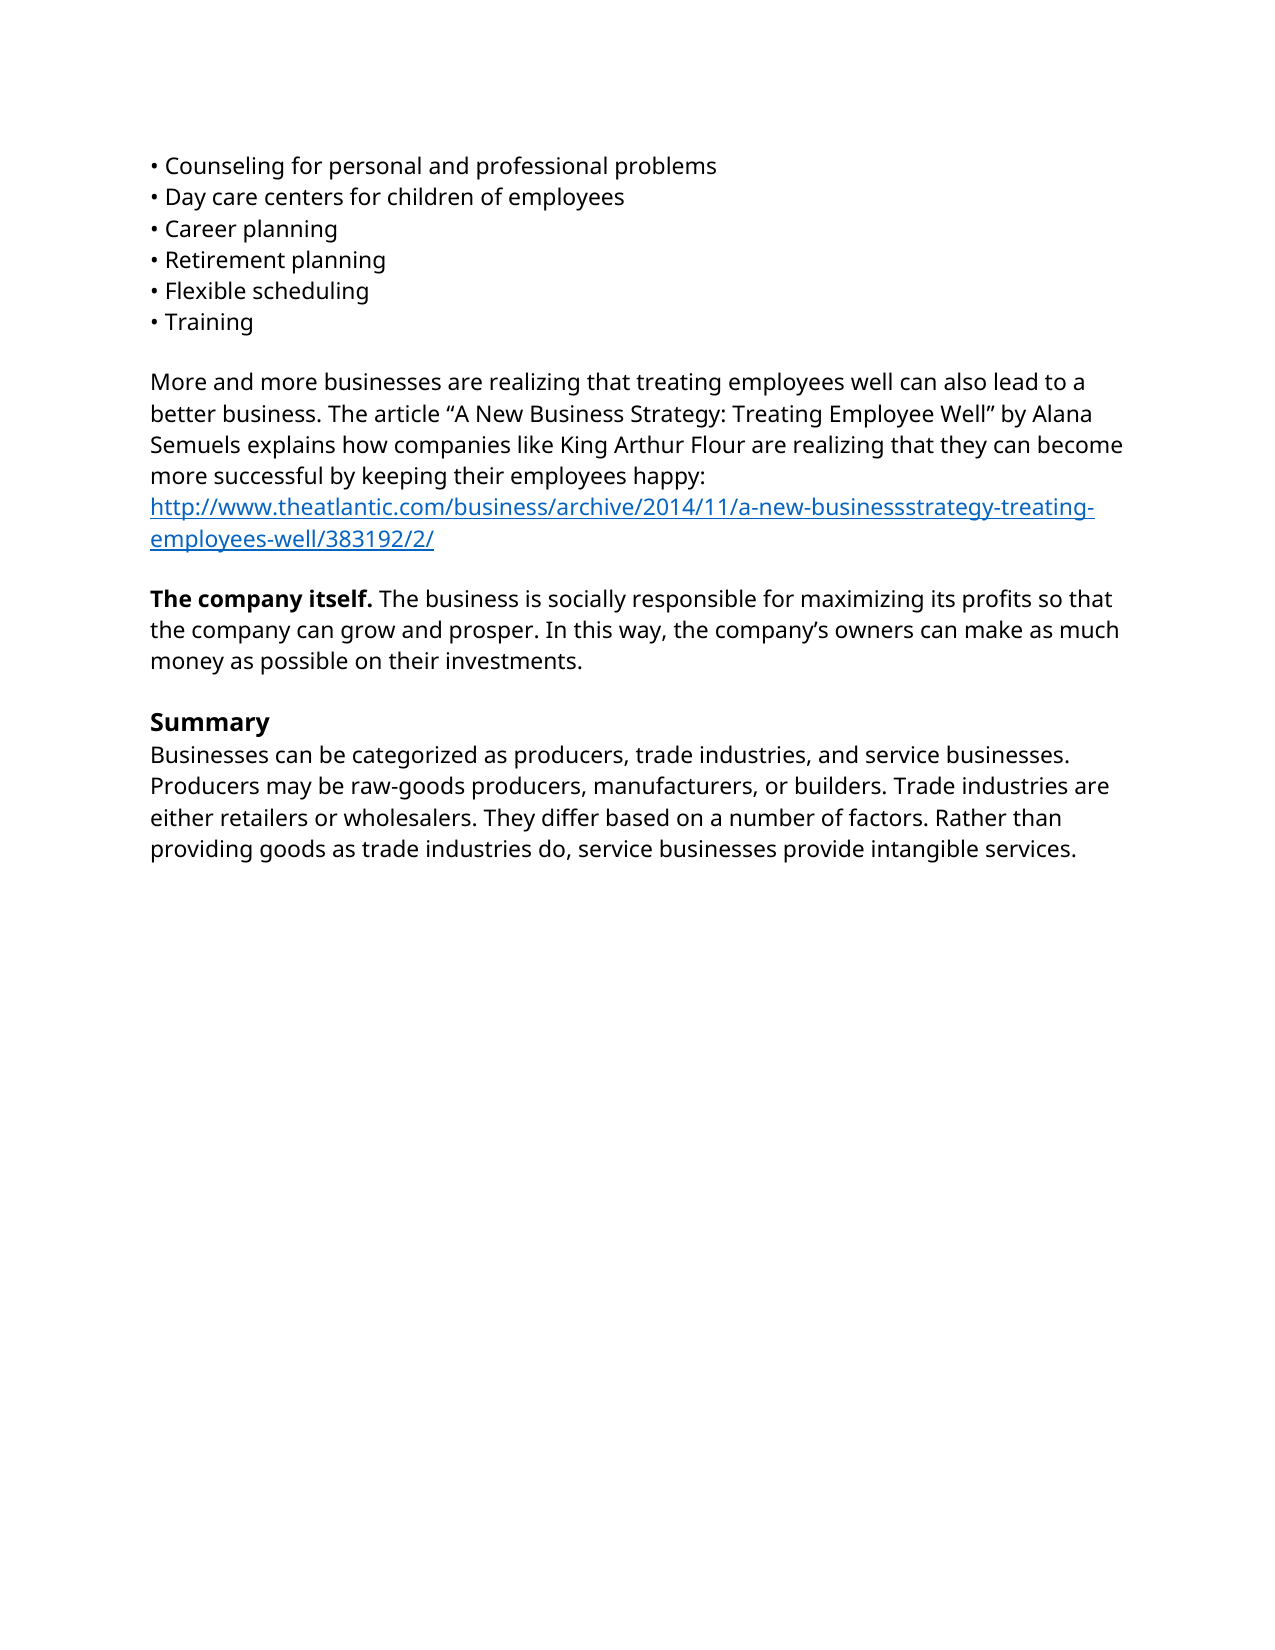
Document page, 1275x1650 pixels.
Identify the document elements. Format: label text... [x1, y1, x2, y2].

text Businesses can be categorized as producers, trade industries, and service businesses. Producers may be raw-goods producers, manufacturers, or builders. Trade industries are either retailers or wholesalers. They differ based on a number of factors. Rather than providing goods as trade industries do, service businesses provide intangible services. [150, 739, 1125, 864]
text • Training [150, 306, 1125, 337]
text • Flexible scheduling [150, 275, 1125, 306]
text More and more businesses are realizing that treating employees well can also lead to a better business. The article “A New Business Strategy: Treating Employee Well” by Alana Semuels explains how companies like King Arthur Flour are realizing that they can become more successful by keeping their employees happy: http://www.theatlantic.com/business/archive/2014/11/a-new-businessstrategy-treating-employees-well/383192/2/ [150, 366, 1125, 554]
text The company itself. The business is socially responsible for maximizing its profits so that the company can grow and prosper. In this way, the company’s owners can make as much money as possible on their investments. [150, 582, 1125, 676]
text • Retirement planning [150, 244, 1125, 275]
text • Counseling for personal and professional problems [150, 150, 1125, 181]
text Summary [150, 705, 1125, 739]
text • Day care centers for children of employees [150, 181, 1125, 212]
text • Career planning [150, 212, 1125, 244]
